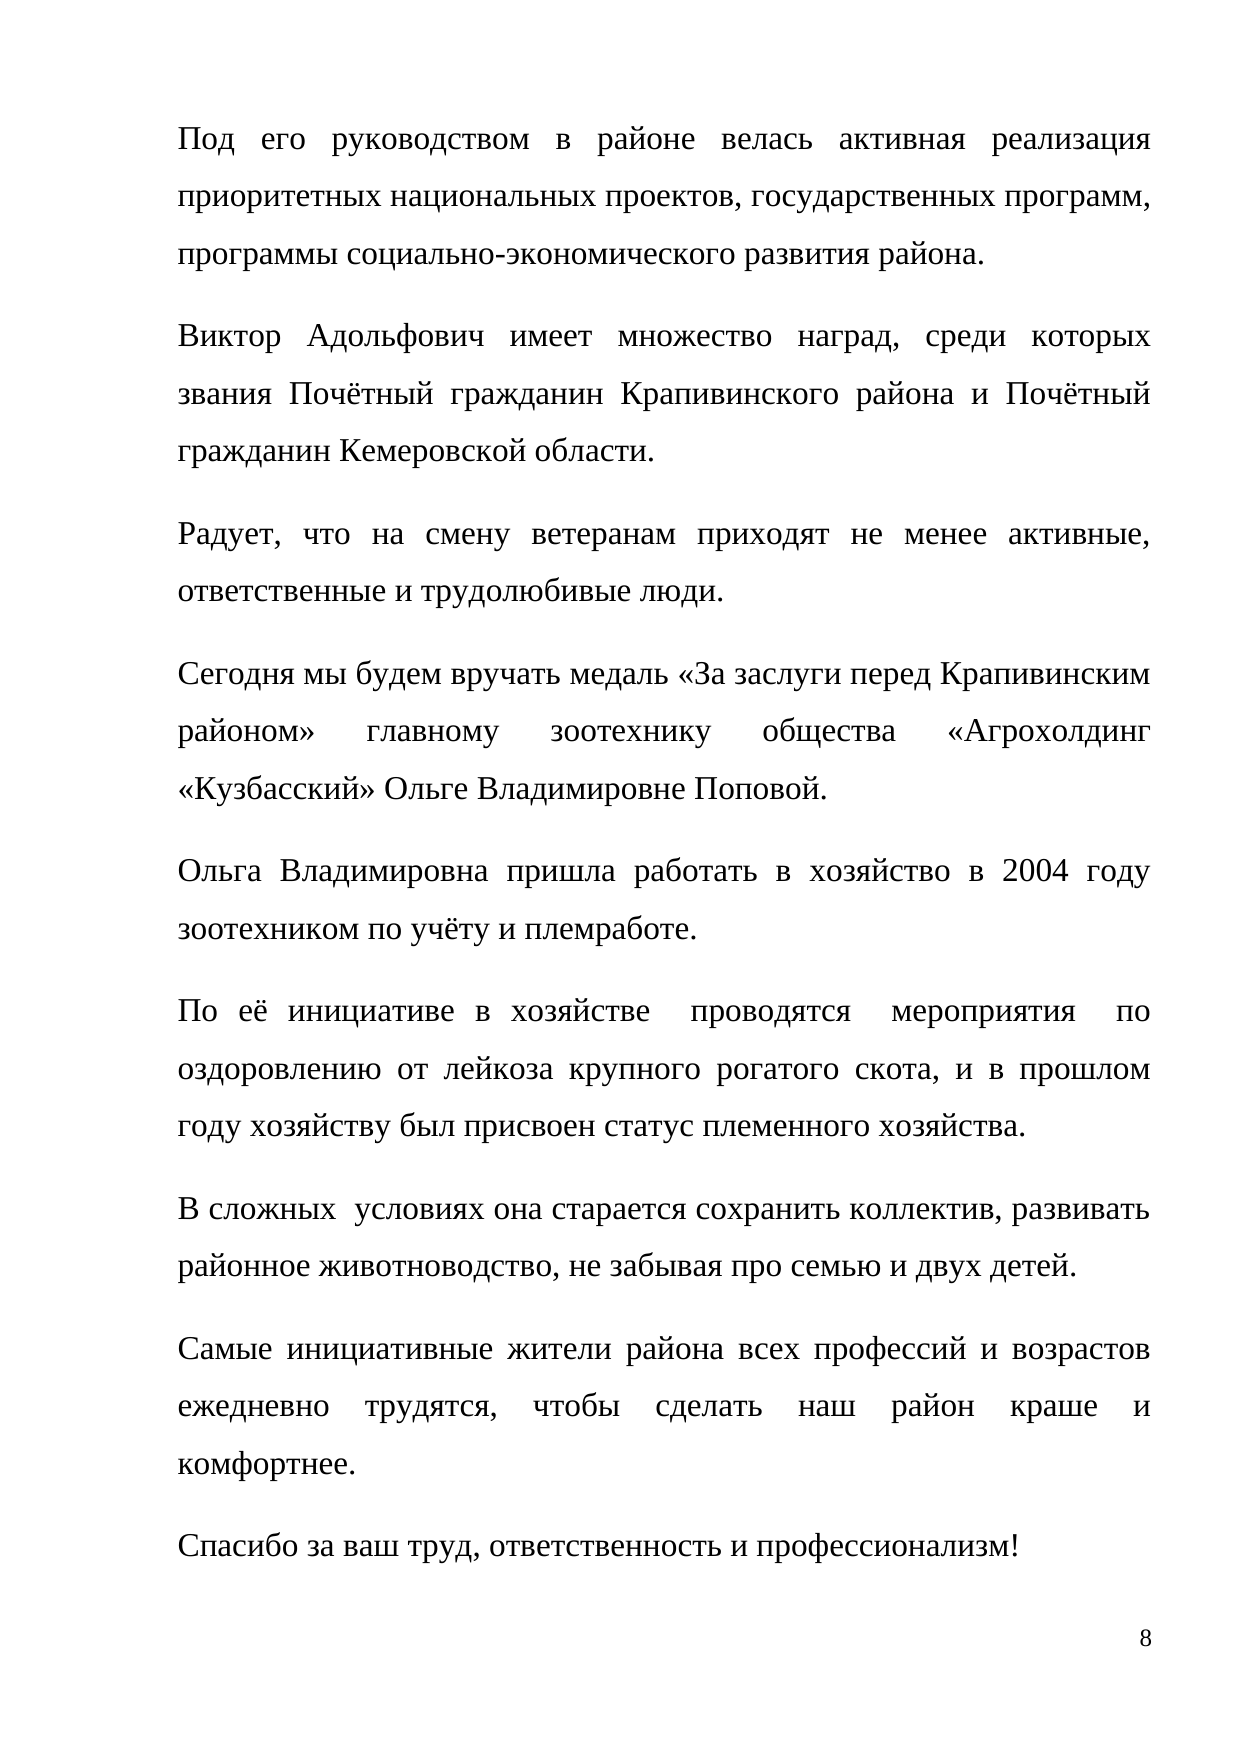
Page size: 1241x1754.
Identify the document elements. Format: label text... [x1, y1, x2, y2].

text Радует, что на смену ветеранам приходят не менее активные, ответственные и трудолюбивые люди. [177, 513, 1152, 609]
text Сегодня мы будем вручать медаль «За заслуги перед Крапивинским районом» главному зоотехнику общества «Агрохолдинг «Кузбасский» Ольге Владимировне Поповой. [177, 653, 1152, 806]
text Ольга Владимировна пришла работать в хозяйство в 2004 году зоотехником по учёту и племработе. [177, 851, 1152, 946]
text Самые инициативные жители района всех профессий и возрастов ежедневно трудятся, чтобы сделать наш район краше и комфортнее. [177, 1328, 1152, 1481]
text В сложных условиях она старается сохранить коллектив, развивать районное животноводство, не забывая про семью и двух детей. [177, 1188, 1152, 1284]
text Виктор Адольфович имеет множество наград, среди которых звания Почётный гражданин Крапивинского района и Почётный гражданин Кемеровской области. [177, 316, 1152, 469]
text Спасибо за ваш труд, ответственность и профессионализм! [177, 1526, 1152, 1564]
text По её инициативе в хозяйстве проводятся мероприятия по оздоровлению от лейкоза крупного рогатого скота, и в прошлом году хозяйству был присвоен статус племенного хозяйства. [177, 991, 1152, 1144]
text Под его руководством в районе велась активная реализация приоритетных национальных проектов, государственных программ, программы социально-экономического развития района. [177, 118, 1152, 271]
